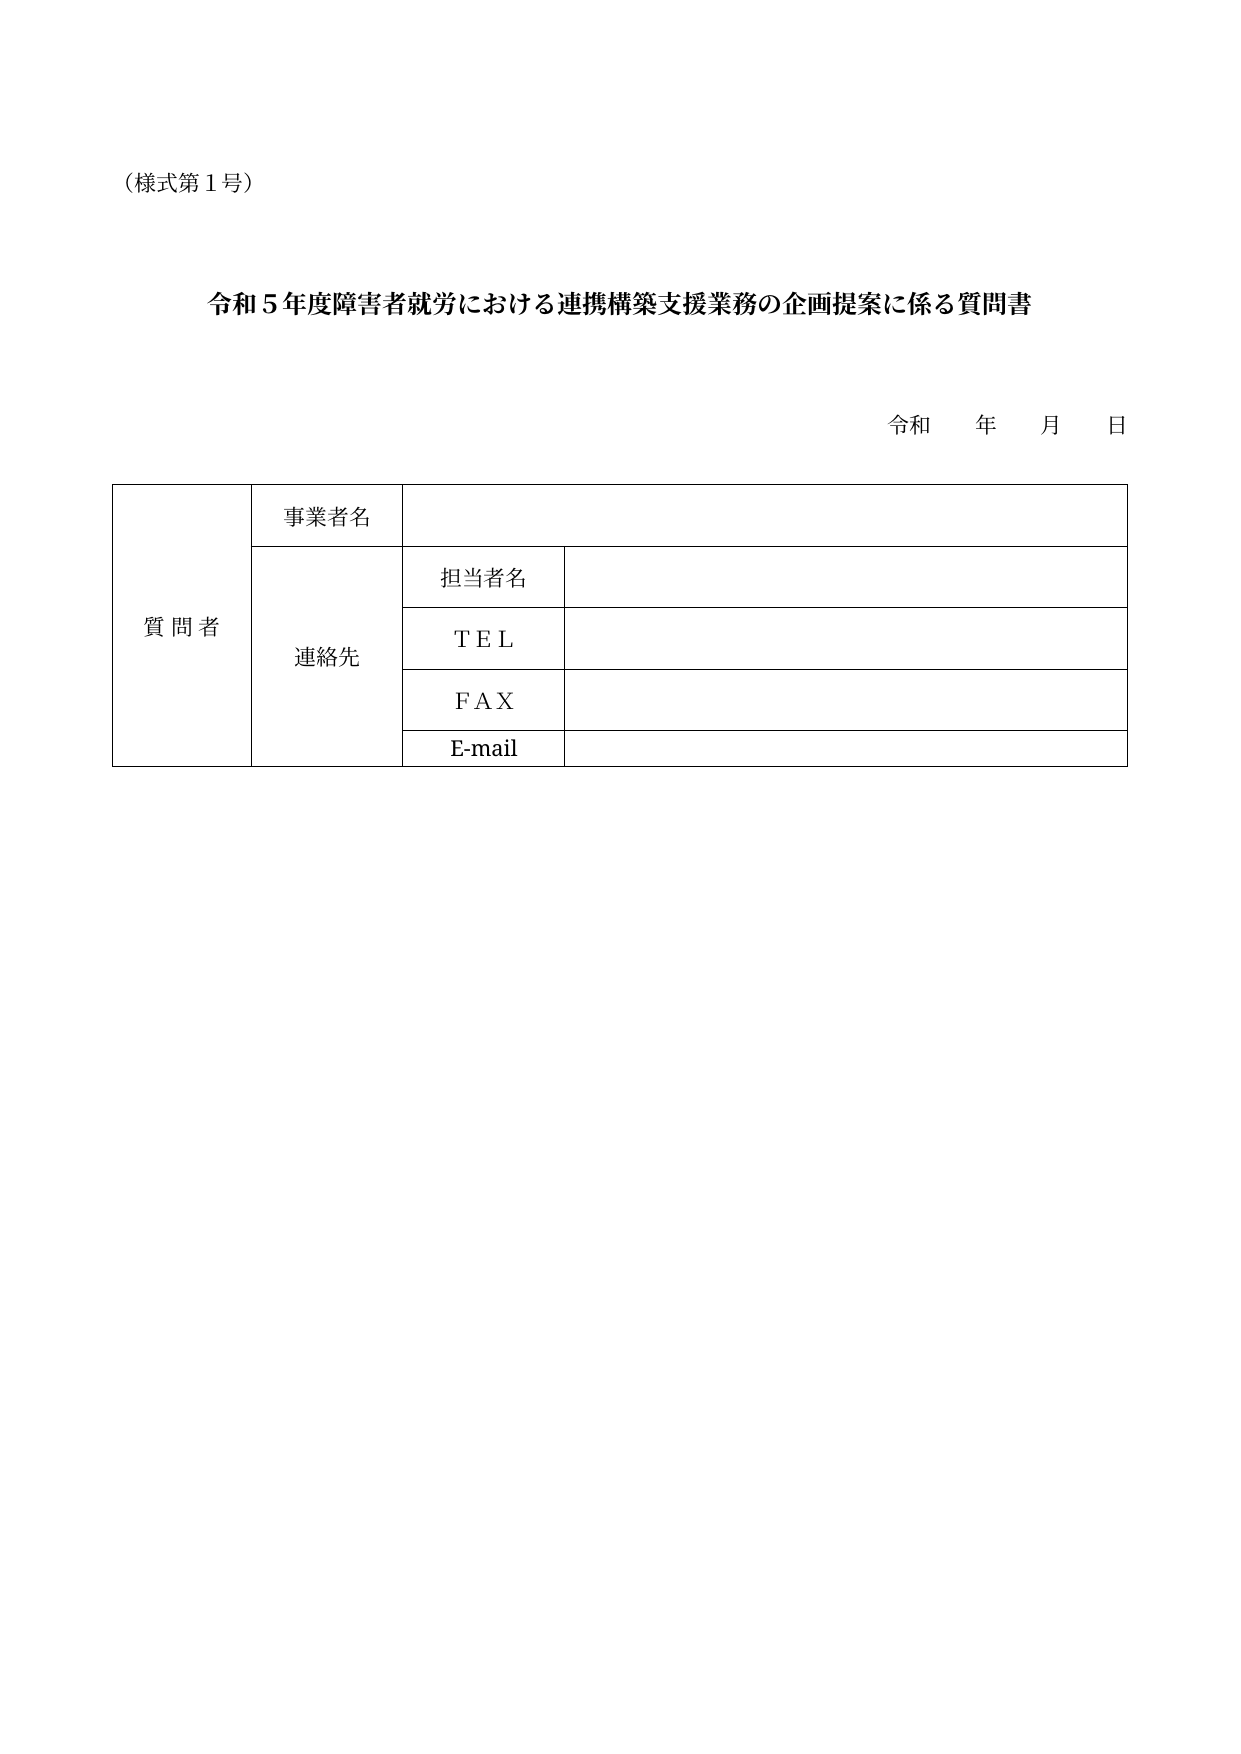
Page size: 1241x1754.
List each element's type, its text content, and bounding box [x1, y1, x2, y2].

table_cell [565, 608, 1127, 669]
table_cell ＦＡＸ [403, 670, 564, 730]
table_header [403, 485, 1127, 546]
table_cell 連絡先 [252, 547, 402, 766]
text 令和 年 月 日 [112, 394, 1128, 454]
table_cell [565, 547, 1127, 607]
table_cell E-mail [403, 731, 564, 766]
table_header 事業者名 [252, 485, 402, 546]
table_cell ＴＥＬ [403, 608, 564, 669]
table_cell [565, 670, 1127, 730]
table_cell 担当者名 [403, 547, 564, 607]
text （様式第１号） [112, 152, 1128, 212]
table_header 質問者 [113, 485, 251, 766]
table_cell [565, 731, 1127, 766]
text 令和５年度障害者就労における連携構築支援業務の企画提案に係る質問書 [112, 273, 1128, 333]
